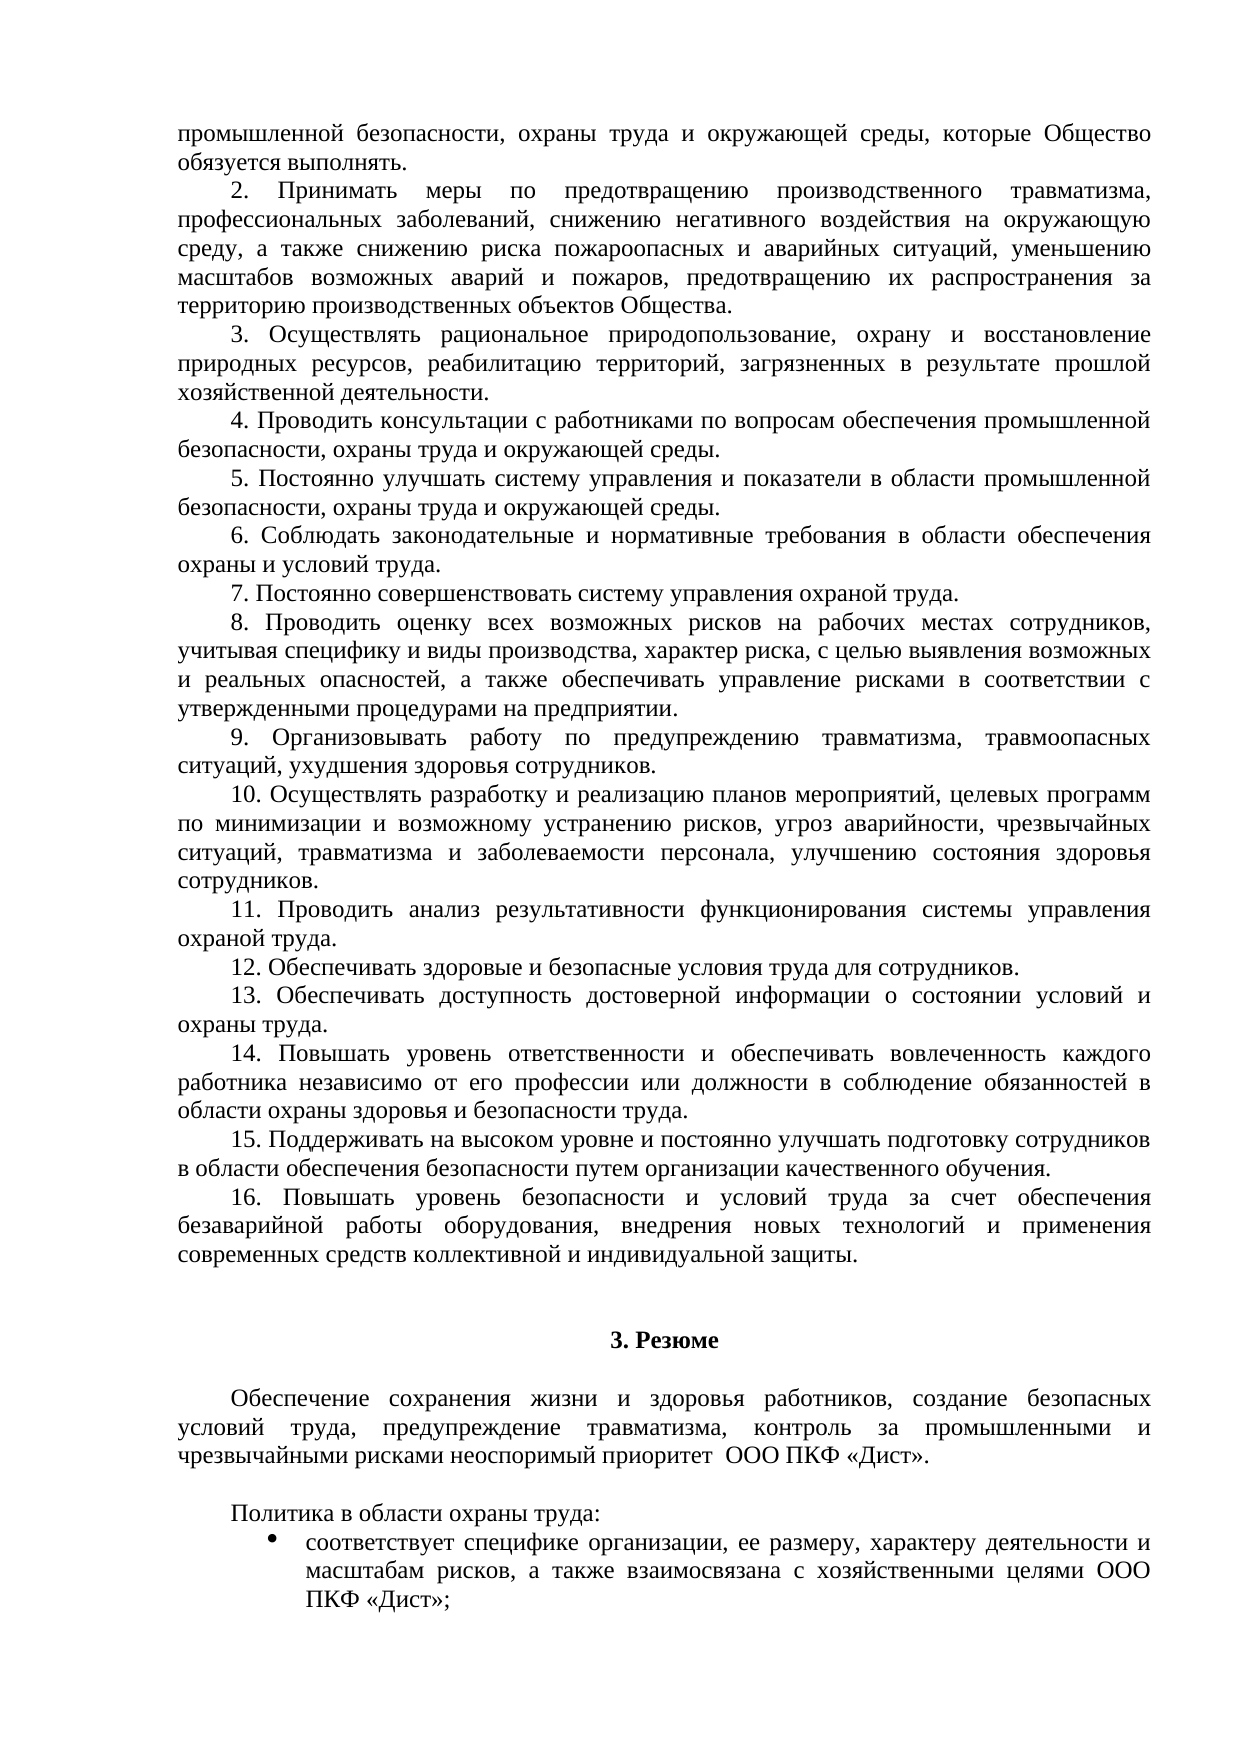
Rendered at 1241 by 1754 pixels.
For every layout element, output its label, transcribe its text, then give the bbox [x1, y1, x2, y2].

list соответствует специфике организации, ее размеру, характеру деятельности и масштабам рисков, а также взаимосвязана с хозяйственными целями ООО ПКФ «Дист»; [268, 1527, 1152, 1613]
text 14. Повышать уровень ответственности и обеспечивать вовлеченность каждого работника независимо от его профессии или должности в соблюдение обязанностей в области охраны здоровья и безопасности труда. [177, 1038, 1152, 1124]
text 12. Обеспечивать здоровые и безопасные условия труда для сотрудников. [177, 952, 1152, 981]
text 10. Осуществлять разработку и реализацию планов мероприятий, целевых программ по минимизации и возможному устранению рисков, угроз аварийности, чрезвычайных ситуаций, травматизма и заболеваемости персонала, улучшению состояния здоровья сотрудников. [177, 779, 1152, 894]
text 4. Проводить консультации с работниками по вопросам обеспечения промышленной безопасности, охраны труда и окружающей среды. [177, 406, 1152, 463]
text 2. Принимать меры по предотвращению производственного травматизма, профессиональных заболеваний, снижению негативного воздействия на окружающую среду, а также снижению риска пожароопасных и аварийных ситуаций, уменьшению масштабов возможных аварий и пожаров, предотвращению их распространения за территорию производственных объектов Общества. [177, 176, 1152, 319]
text 15. Поддерживать на высоком уровне и постоянно улучшать подготовку сотрудников в области обеспечения безопасности путем организации качественного обучения. [177, 1124, 1152, 1182]
text 7. Постоянно совершенствовать систему управления охраной труда. [177, 578, 1152, 607]
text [177, 118, 1152, 176]
text 3. Резюме [177, 1326, 1152, 1354]
text 16. Повышать уровень безопасности и условий труда за счет обеспечения безаварийной работы оборудования, внедрения новых технологий и применения современных средств коллективной и индивидуальной защиты. [177, 1182, 1152, 1268]
text 6. Соблюдать законодательные и нормативные требования в области обеспечения охраны и условий труда. [177, 521, 1152, 578]
text 11. Проводить анализ результативности функционирования системы управления охраной труда. [177, 894, 1152, 952]
text 3. Осуществлять рациональное природопользование, охрану и восстановление природных ресурсов, реабилитацию территорий, загрязненных в результате прошлой хозяйственной деятельности. [177, 319, 1152, 406]
text 13. Обеспечивать доступность достоверной информации о состоянии условий и охраны труда. [177, 981, 1152, 1038]
text Политика в области охраны труда: [177, 1498, 1152, 1527]
text 9. Организовывать работу по предупреждению травматизма, травмоопасных ситуаций, ухудшения здоровья сотрудников. [177, 722, 1152, 779]
text 8. Проводить оценку всех возможных рисков на рабочих местах сотрудников, учитывая специфику и виды производства, характер риска, с целью выявления возможных и реальных опасностей, а также обеспечивать управление рисками в соответствии с утвержденными процедурами на предприятии. [177, 607, 1152, 722]
text 5. Постоянно улучшать систему управления и показатели в области промышленной безопасности, охраны труда и окружающей среды. [177, 463, 1152, 521]
text Обеспечение сохранения жизни и здоровья работников, создание безопасных условий труда, предупреждение травматизма, контроль за промышленными и чрезвычайными рисками неоспоримый приоритет ООО ПКФ «Дист». [177, 1383, 1152, 1469]
